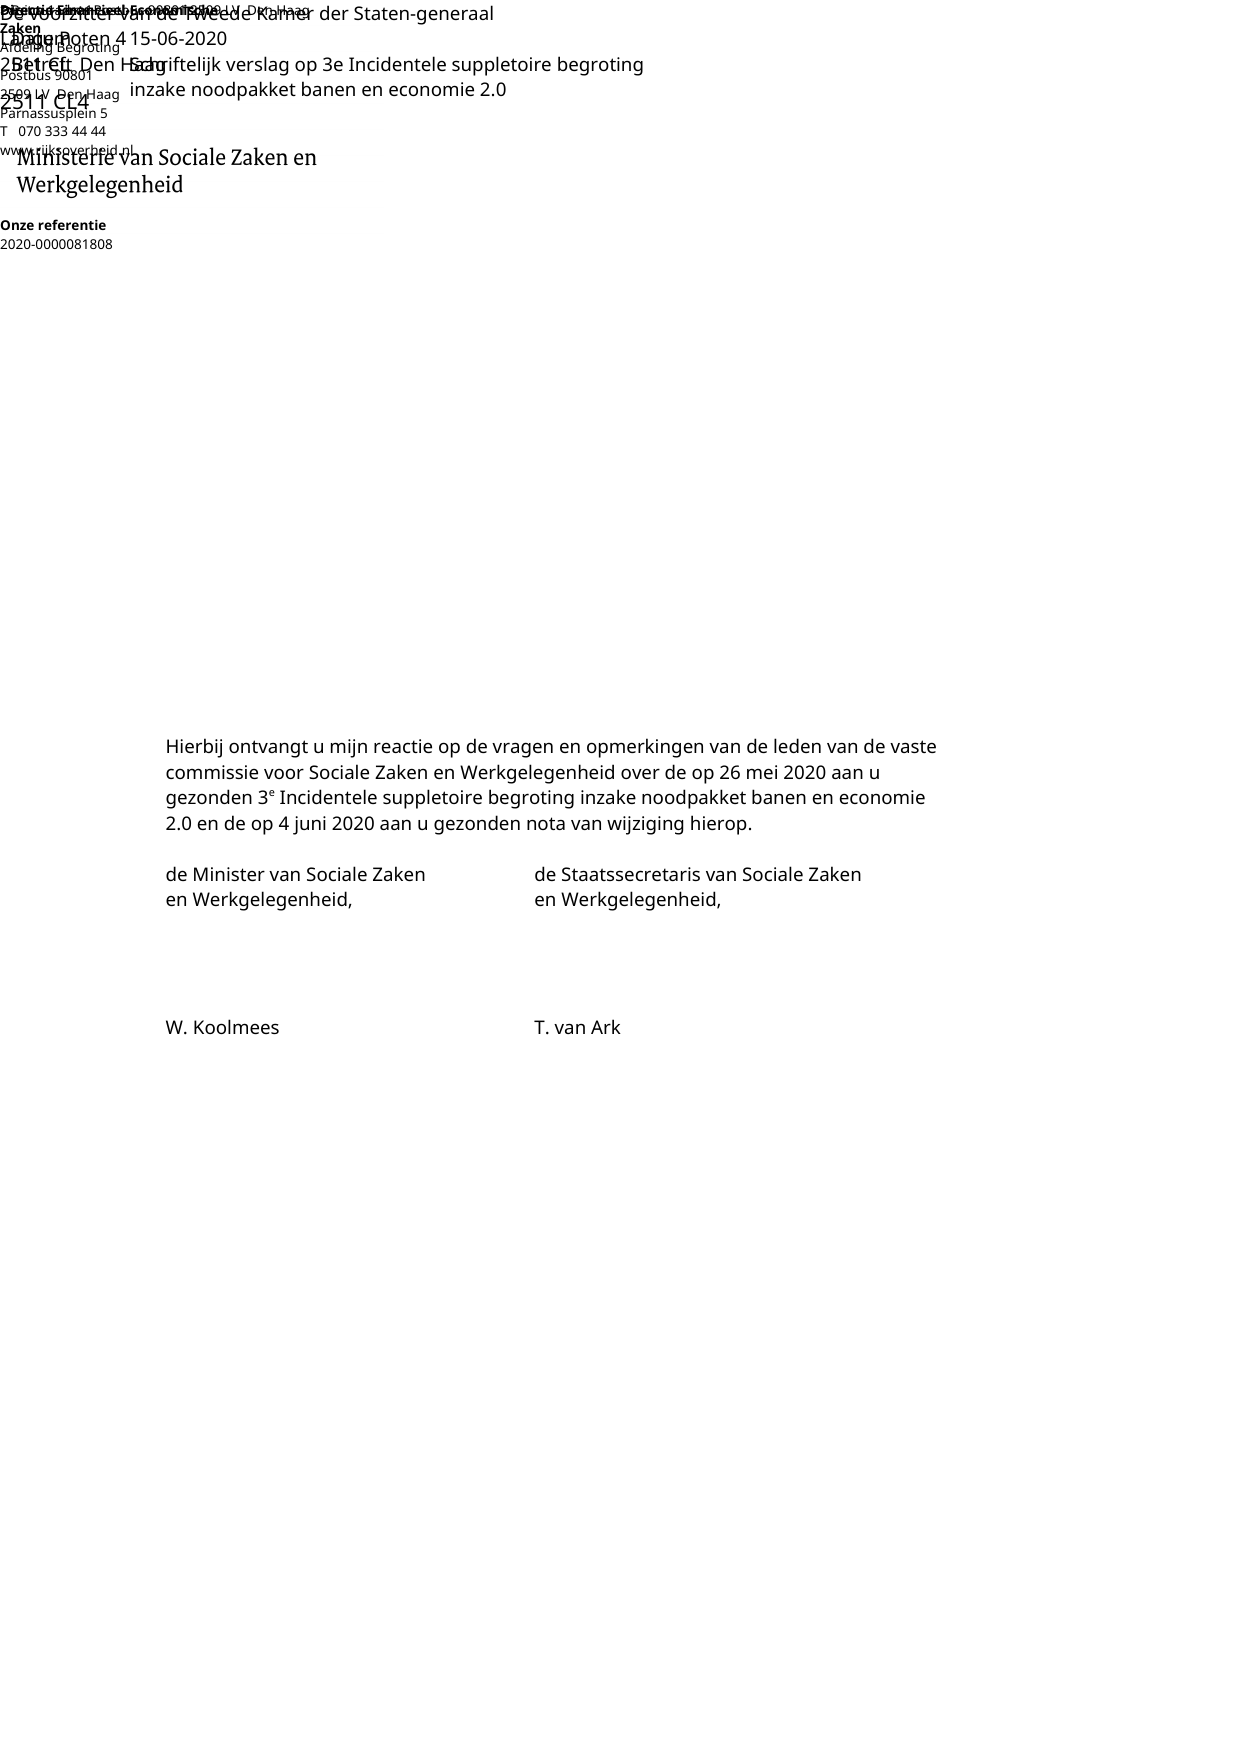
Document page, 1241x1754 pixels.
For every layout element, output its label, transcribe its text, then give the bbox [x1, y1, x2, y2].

picture [0, 0, 384, 260]
picture [15, 33, 22, 43]
text de Minister van Sociale Zaken de Staatssecretaris van Sociale Zaken en Werkgelegenheid, en Werkgelegenheid, [165, 861, 951, 912]
text Hierbij ontvangt u mijn reactie op de vragen en opmerkingen van de leden van de vaste commissie voor Sociale Zaken en Werkgelegenheid over de op 26 mei 2020 aan u gezonden 3e Incidentele suppletoire begroting inzake noodpakket banen en economie 2.0 en de op 4 juni 2020 aan u gezonden nota van wijziging hierop. [165, 734, 951, 836]
text W. Koolmees T. van Ark [165, 1014, 951, 1040]
picture [4, 32, 13, 44]
